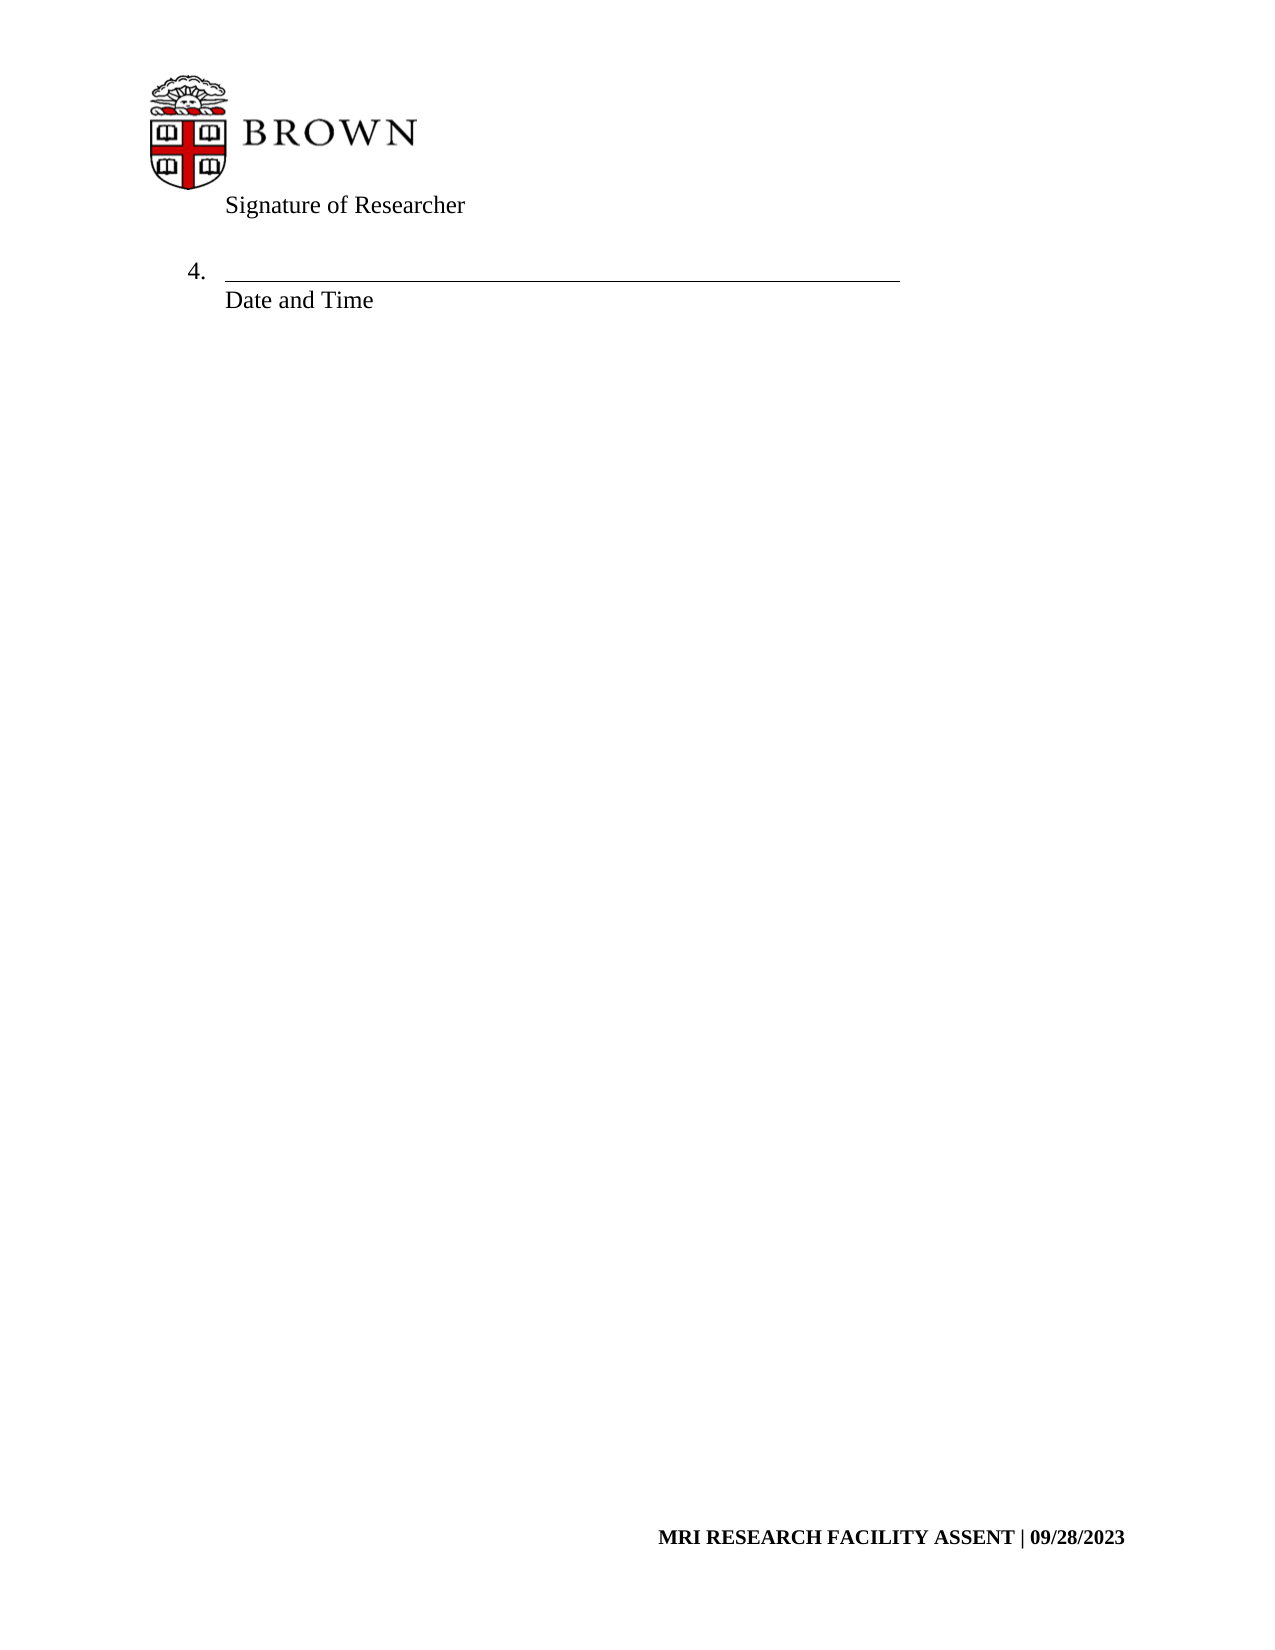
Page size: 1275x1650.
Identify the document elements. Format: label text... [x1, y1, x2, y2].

text Signature of Researcher [150, 190, 1125, 219]
text Date and Time [150, 285, 1125, 313]
picture [150, 75, 417, 190]
